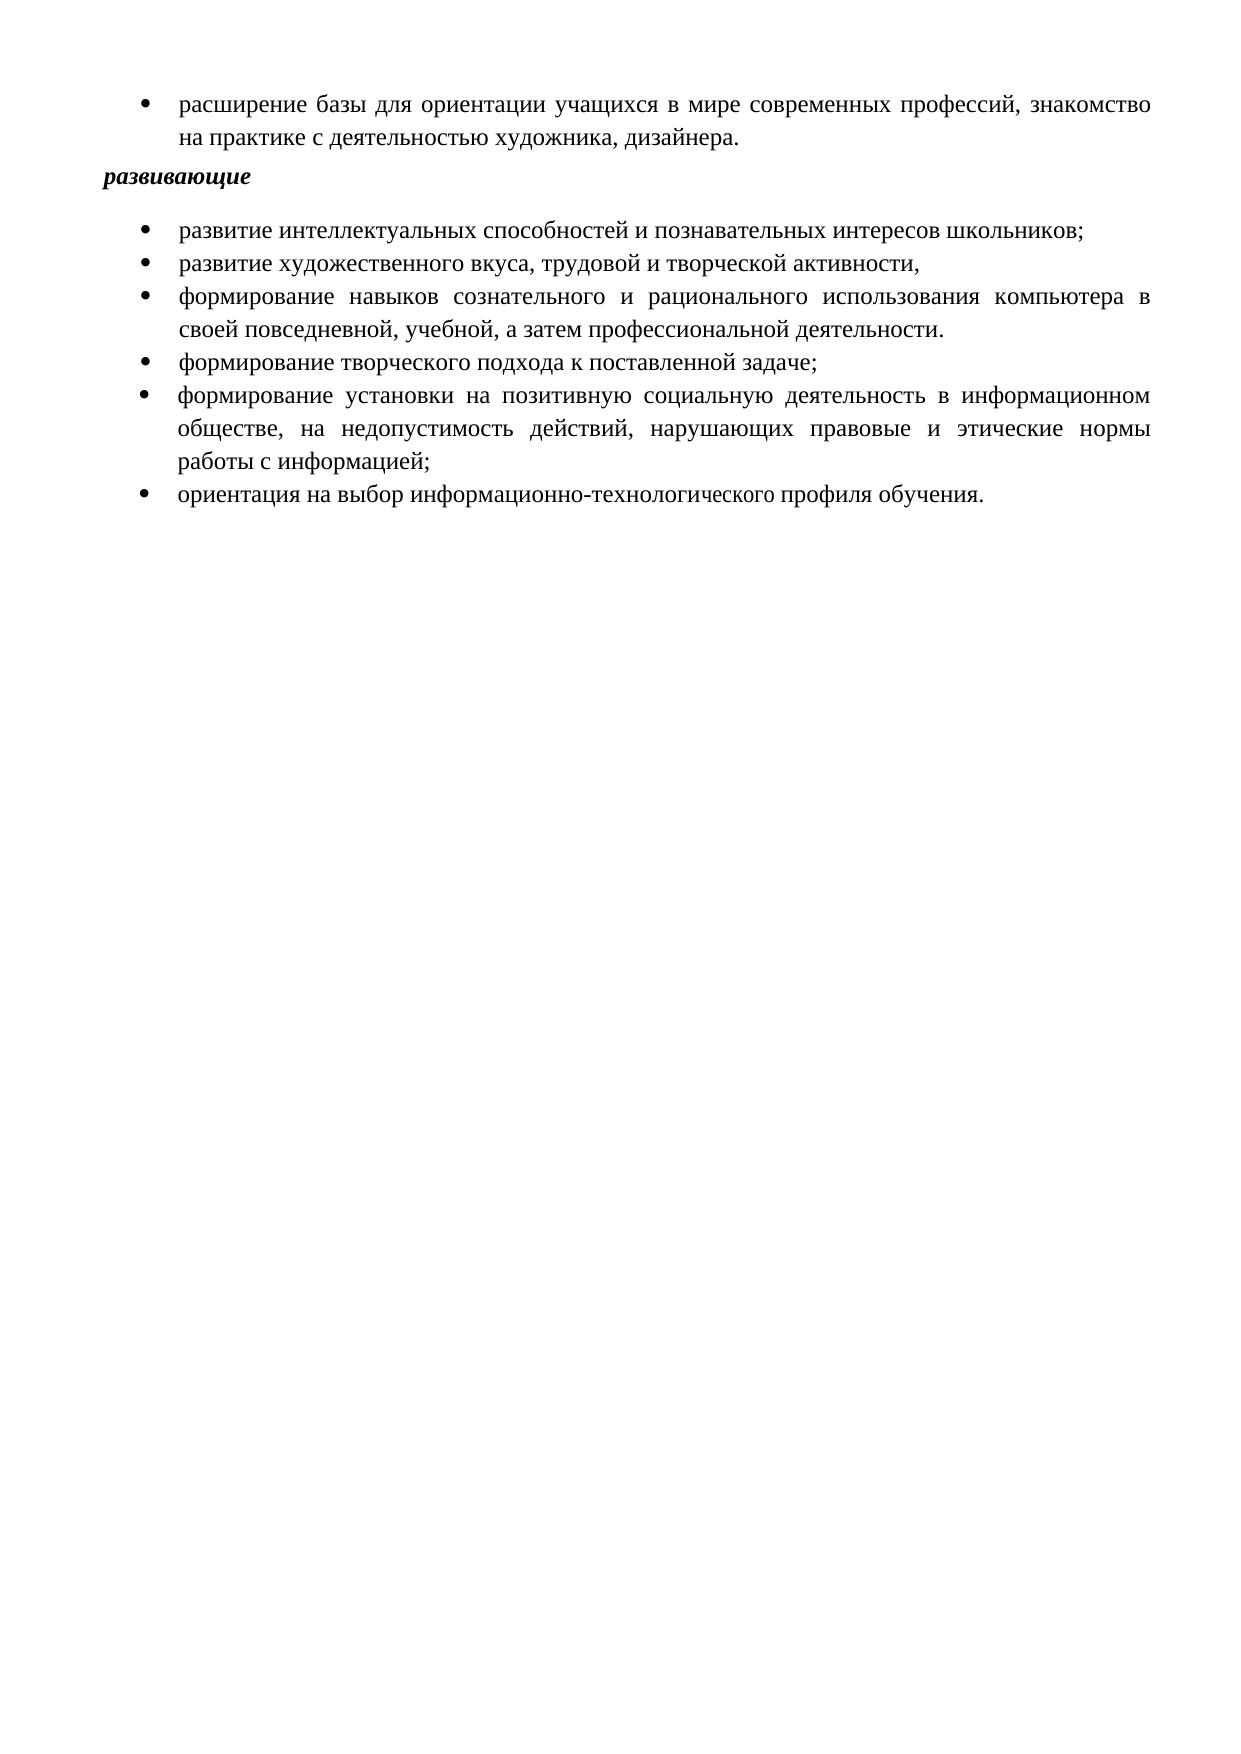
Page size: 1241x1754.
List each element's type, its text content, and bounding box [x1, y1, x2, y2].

list расширение базы для ориентации учащихся в мире современных профессий, знакомство на практике с деятельностью художника, дизайнера. [141, 89, 1152, 150]
list развитие интеллектуальных способностей и познавательных интересов школьников; [141, 215, 1152, 243]
list ориентация на выбор информационно-технологического профиля обучения. [140, 479, 1152, 508]
list формирование установки на позитивную социальную деятельность в информационном обществе, на недопустимость действий, нарушающих правовые и этические нормы работы с информацией; [140, 380, 1152, 475]
list формирование навыков сознательного и рационального использования компьютера в своей повседневной, учебной, а затем профессиональной деятельности. [141, 281, 1152, 343]
list развитие художественного вкуса, трудовой и творческой активности, [141, 248, 1152, 277]
list формирование творческого подхода к поставленной задаче; [141, 347, 1152, 376]
text развивающие [103, 161, 1152, 190]
